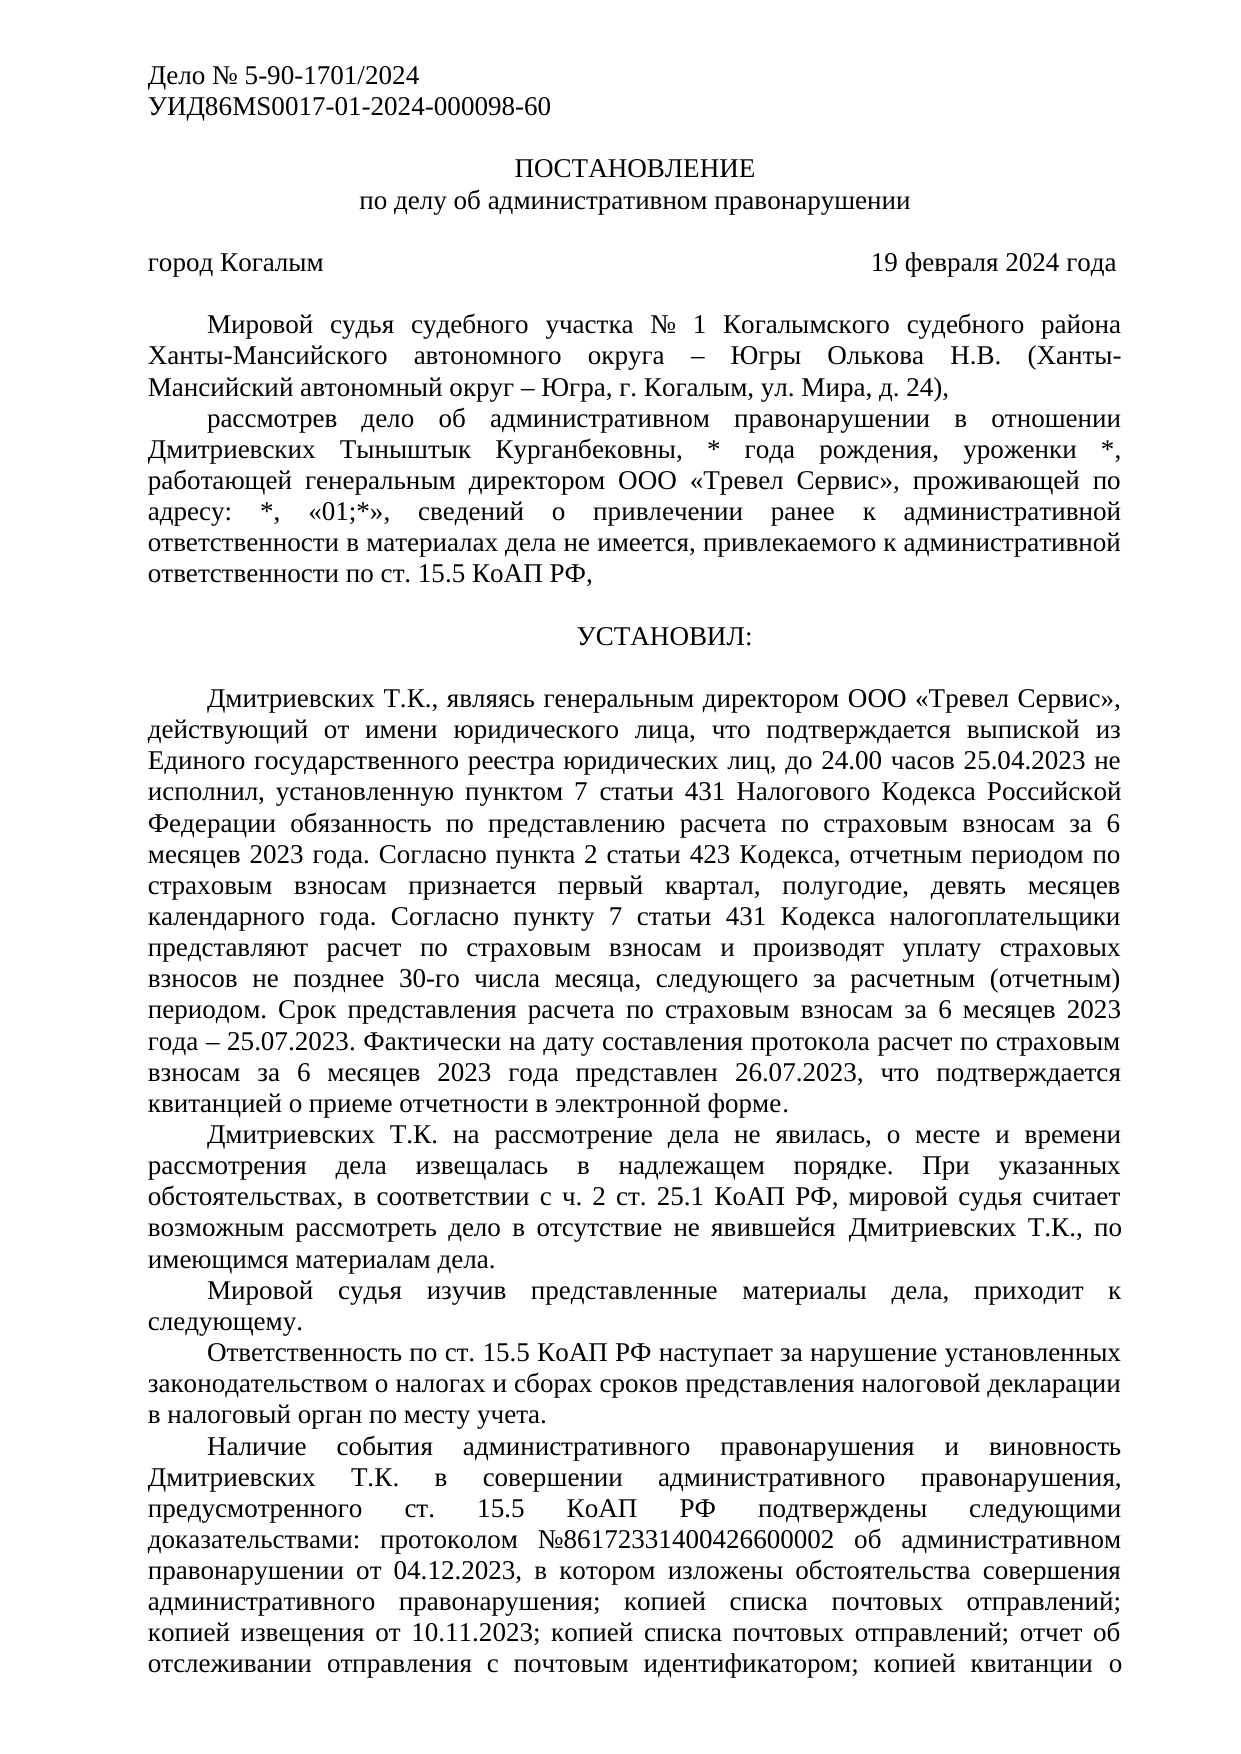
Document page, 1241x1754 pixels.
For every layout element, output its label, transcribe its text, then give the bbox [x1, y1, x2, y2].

text Дмитриевских Т.К. на рассмотрение дела не явилась, о месте и времени рассмотрения дела извещалась в надлежащем порядке. При указанных обстоятельствах, в соответствии с ч. 2 ст. 25.1 КоАП РФ, мировой судья считает возможным рассмотреть дело в отсутствие не явившейся Дмитриевских Т.К., по имеющимся материалам дела. [148, 1118, 1122, 1274]
text Мировой судья изучив представленные материалы дела, приходит к следующему. [148, 1274, 1122, 1336]
text рассмотрев дело об административном правонарушении в отношении Дмитриевских Тыныштык Курганбековны, * года рождения, уроженки *, работающей генеральным директором ООО «Тревел Сервис», проживающей по адресу: *, «01;*», сведений о привлечении ранее к административной ответственности в материалах дела не имеется, привлекаемого к административной ответственности по ст. 15.5 КоАП РФ, [148, 402, 1122, 589]
text УСТАНОВИЛ: [148, 620, 1122, 651]
text Дмитриевских Т.К., являясь генеральным директором ООО «Тревел Сервис», действующий от имени юридического лица, что подтверждается выпиской из Единого государственного реестра юридических лиц, до 24.00 часов 25.04.2023 не исполнил, установленную пунктом 7 статьи 431 Налогового Кодекса Российской Федерации обязанность по представлению расчета по страховым взносам за 6 месяцев 2023 года. Согласно пункта 2 статьи 423 Кодекса, отчетным периодом по страховым взносам признается первый квартал, полугодие, девять месяцев календарного года. Согласно пункту 7 статьи 431 Кодекса налогоплательщики представляют расчет по страховым взносам и производят уплату страховых взносов не позднее 30-го числа месяца, следующего за расчетным (отчетным) периодом. Срок представления расчета по страховым взносам за 6 месяцев 2023 года – 25.07.2023. Фактически на дату составления протокола расчет по страховым взносам за 6 месяцев 2023 года представлен 26.07.2023, что подтверждается квитанцией о приеме отчетности в электронной форме. [148, 682, 1122, 1118]
text Дело № 5-90-1701/2024 [148, 59, 1122, 90]
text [148, 1429, 1122, 1679]
text Ответственность по ст. 15.5 КоАП РФ наступает за нарушение установленных законодательством о налогах и сборах сроков представления налоговой декларации в налоговый орган по месту учета. [148, 1336, 1122, 1429]
text по делу об административном правонарушении [148, 184, 1122, 215]
text Мировой судья судебного участка № 1 Когалымского судебного района Ханты-Мансийского автономного округа – Югры Олькова Н.В. (Ханты-Мансийский автономный округ – Югра, г. Когалым, ул. Мира, д. 24), [148, 308, 1122, 402]
text ПОСТАНОВЛЕНИЕ [148, 153, 1122, 184]
text УИД86MS0017-01-2024-000098-60 [148, 90, 1122, 121]
text город Когалым 19 февраля 2024 года [148, 246, 1122, 277]
